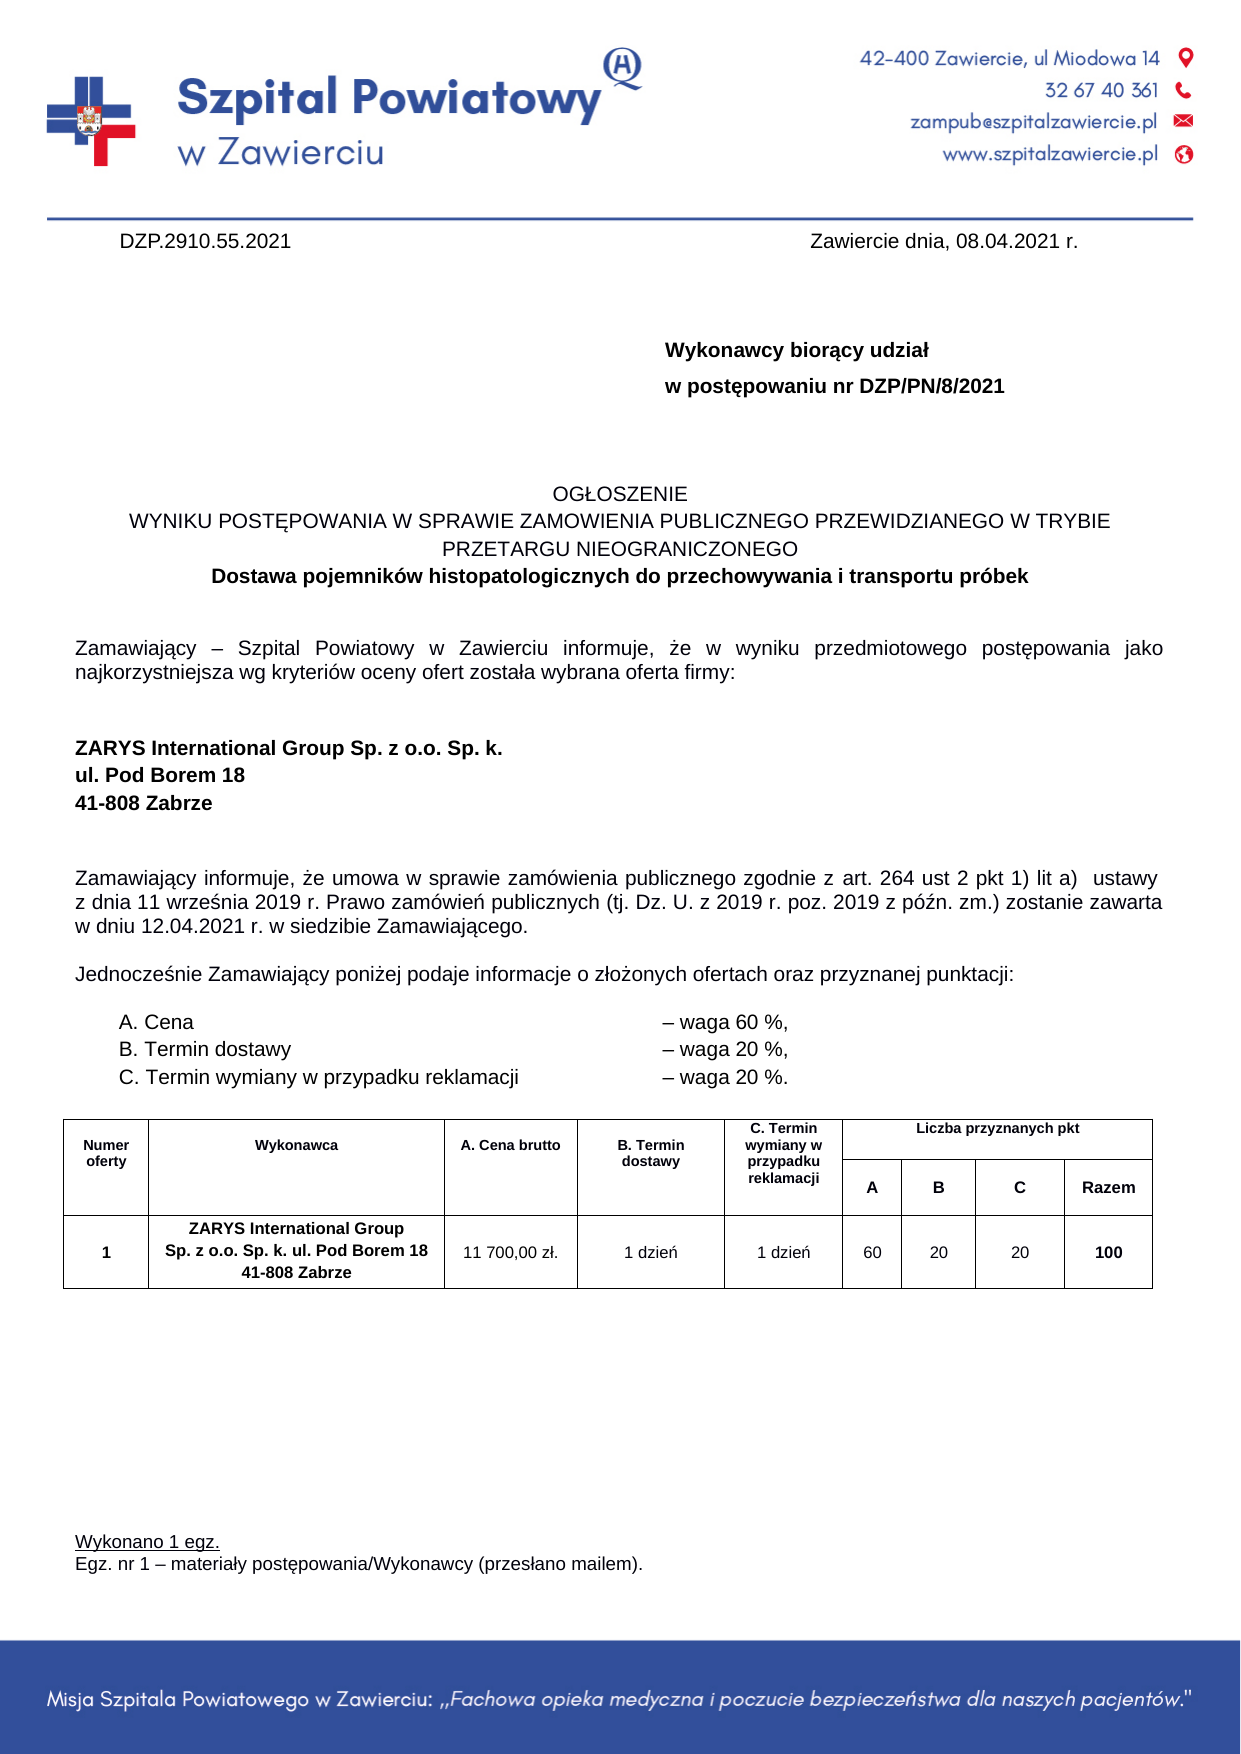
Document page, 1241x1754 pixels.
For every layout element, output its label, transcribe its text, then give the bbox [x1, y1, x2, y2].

text ul. Pod Borem 18 [75, 763, 1165, 787]
table_cell 20 [976, 1216, 1064, 1288]
text ZARYS International Group Sp. z o.o. Sp. k. [75, 736, 1165, 759]
table_cell 20 [902, 1216, 975, 1288]
text Jednocześnie Zamawiający poniżej podaje informacje o złożonych ofertach oraz przyznanej punktacji: [75, 962, 1165, 986]
table_cell 11 700,00 zł. [445, 1216, 577, 1288]
table_cell 1 dzień [725, 1216, 842, 1288]
table_header DZP.2910.55.2021 [75, 229, 577, 283]
table_cell Razem [1065, 1160, 1152, 1215]
text Zamawiający informuje, że umowa w sprawie zamówienia publicznego zgodnie z art. 264 ust 2 pkt 1) lit a) ustawy z dnia 11 września 2019 r. Prawo zamówień publicznych (tj. Dz. U. z 2019 r. poz. 2019 z późn. zm.) zostanie zawarta w dniu 12.04.2021 r. w siedzibie Zamawiającego. [75, 866, 1165, 938]
table_cell ZARYS International Group Sp. z o.o. Sp. k. ul. Pod Borem 18 41-808 Zabrze [149, 1216, 444, 1288]
table_header Zawiercie dnia, 08.04.2021 r. [577, 229, 1079, 283]
text w postępowaniu nr DZP/PN/8/2021 [591, 374, 1165, 398]
picture [0, 0, 1241, 1754]
table_cell 1 [64, 1216, 148, 1288]
text Dostawa pojemników histopatologicznych do przechowywania i transportu próbek [75, 564, 1165, 588]
text C. Termin wymiany w przypadku reklamacji – waga 20 %. [119, 1065, 1165, 1089]
table_header Wykonawca [149, 1120, 444, 1215]
table_cell B [902, 1160, 975, 1215]
table_header C. Termin wymiany w przypadku reklamacji [725, 1120, 842, 1215]
table_cell 100 [1065, 1216, 1152, 1288]
text B. Termin dostawy – waga 20 %, [119, 1037, 1165, 1061]
text Wykonano 1 egz. [75, 1531, 1165, 1553]
table_header Numer oferty [64, 1120, 148, 1215]
text A. Cena – waga 60 %, [119, 1010, 1165, 1034]
text OGŁOSZENIE [75, 482, 1165, 506]
text 41-808 Zabrze [75, 791, 1165, 814]
table_header Liczba przyznanych pkt [843, 1120, 1152, 1159]
table_cell C [976, 1160, 1064, 1215]
table_header A. Cena brutto [445, 1120, 577, 1215]
text Wykonawcy biorący udział [591, 338, 1165, 362]
table_cell A [843, 1160, 901, 1215]
table_cell 60 [843, 1216, 901, 1288]
text Egz. nr 1 – materiały postępowania/Wykonawcy (przesłano mailem). [75, 1553, 1165, 1574]
text WYNIKU POSTĘPOWANIA W SPRAWIE ZAMOWIENIA PUBLICZNEGO PRZEWIDZIANEGO W TRYBIE PRZETARGU NIEOGRANICZONEGO [75, 509, 1165, 561]
text Zamawiający – Szpital Powiatowy w Zawierciu informuje, że w wyniku przedmiotowego postępowania jako najkorzystniejsza wg kryteriów oceny ofert została wybrana oferta firmy: [75, 636, 1165, 684]
table_header B. Termin dostawy [578, 1120, 724, 1215]
table_cell 1 dzień [578, 1216, 724, 1288]
